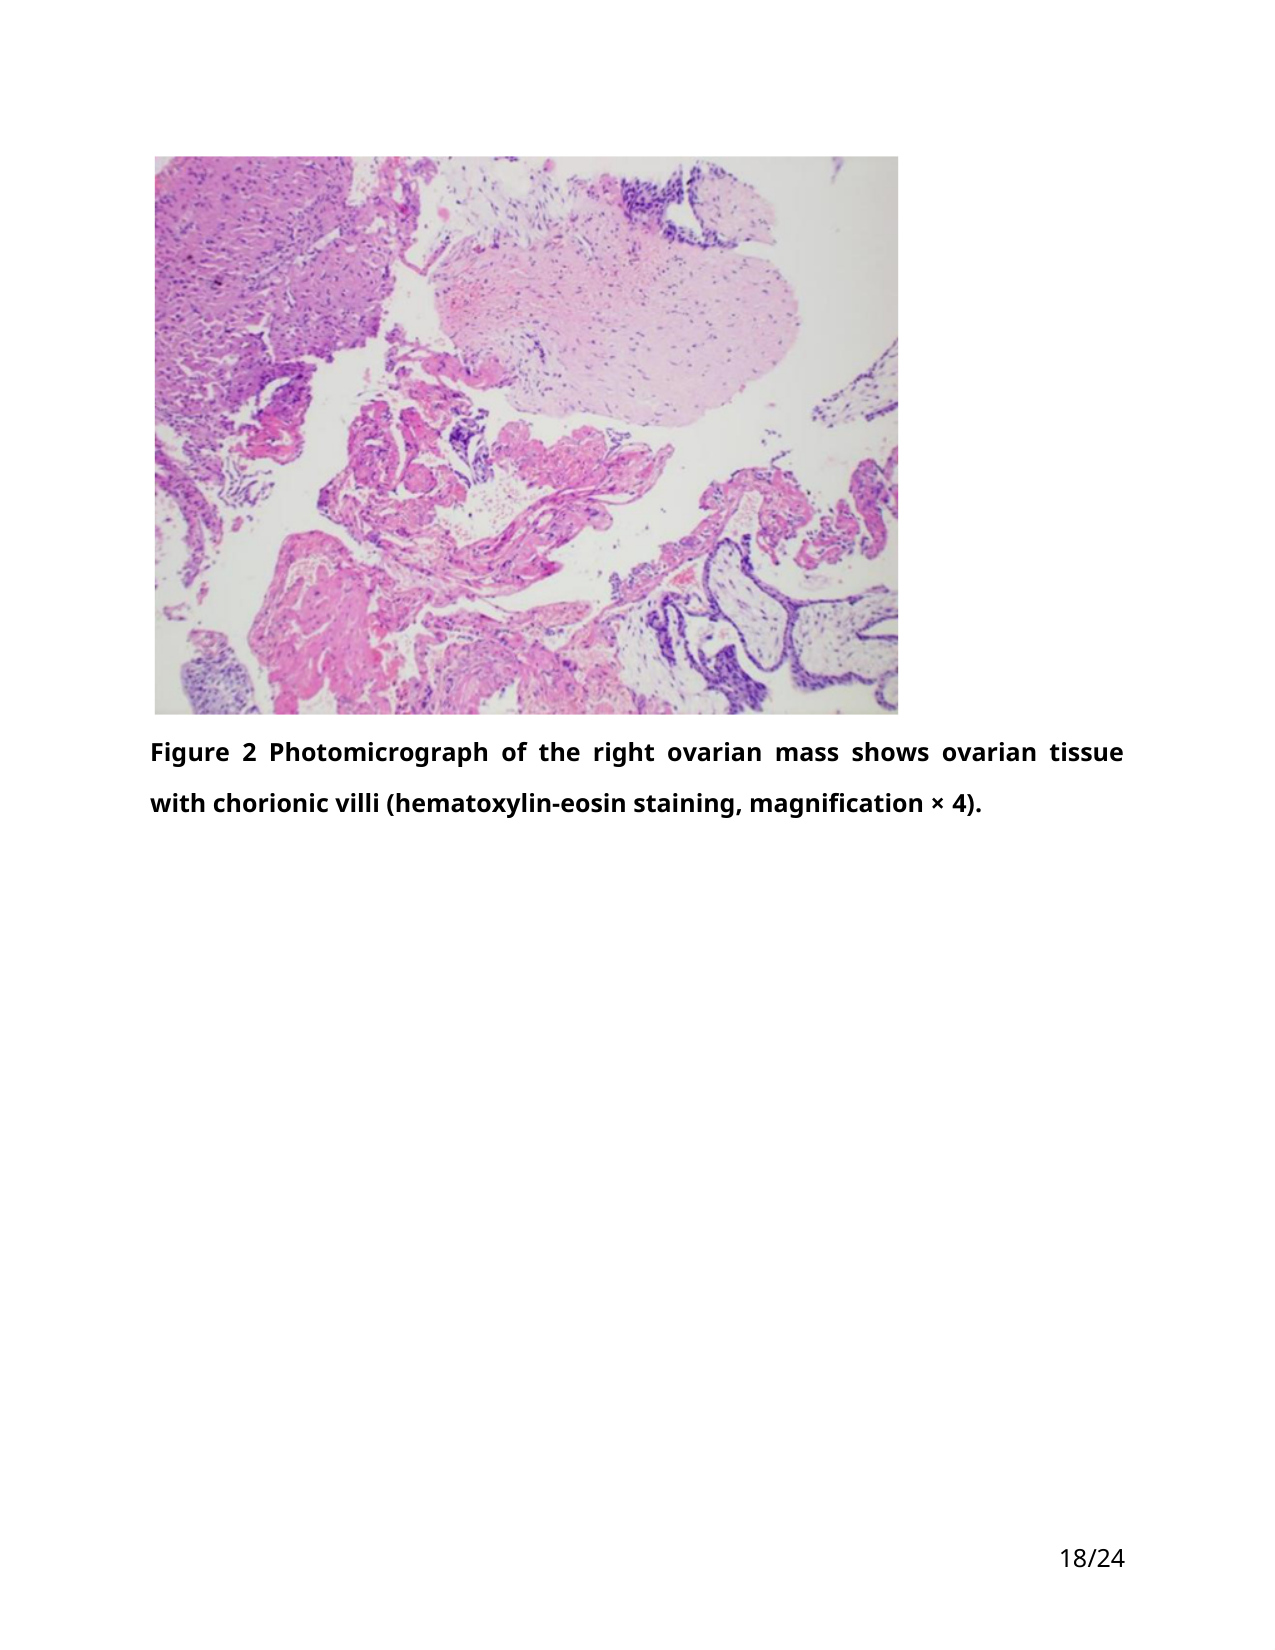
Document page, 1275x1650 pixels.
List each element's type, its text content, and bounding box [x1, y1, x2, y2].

picture [150, 150, 902, 721]
text Figure 2 Photomicrograph of the right ovarian mass shows ovarian tissue with chorionic villi (hematoxylin-eosin staining, magnification × 4). [150, 734, 1125, 819]
